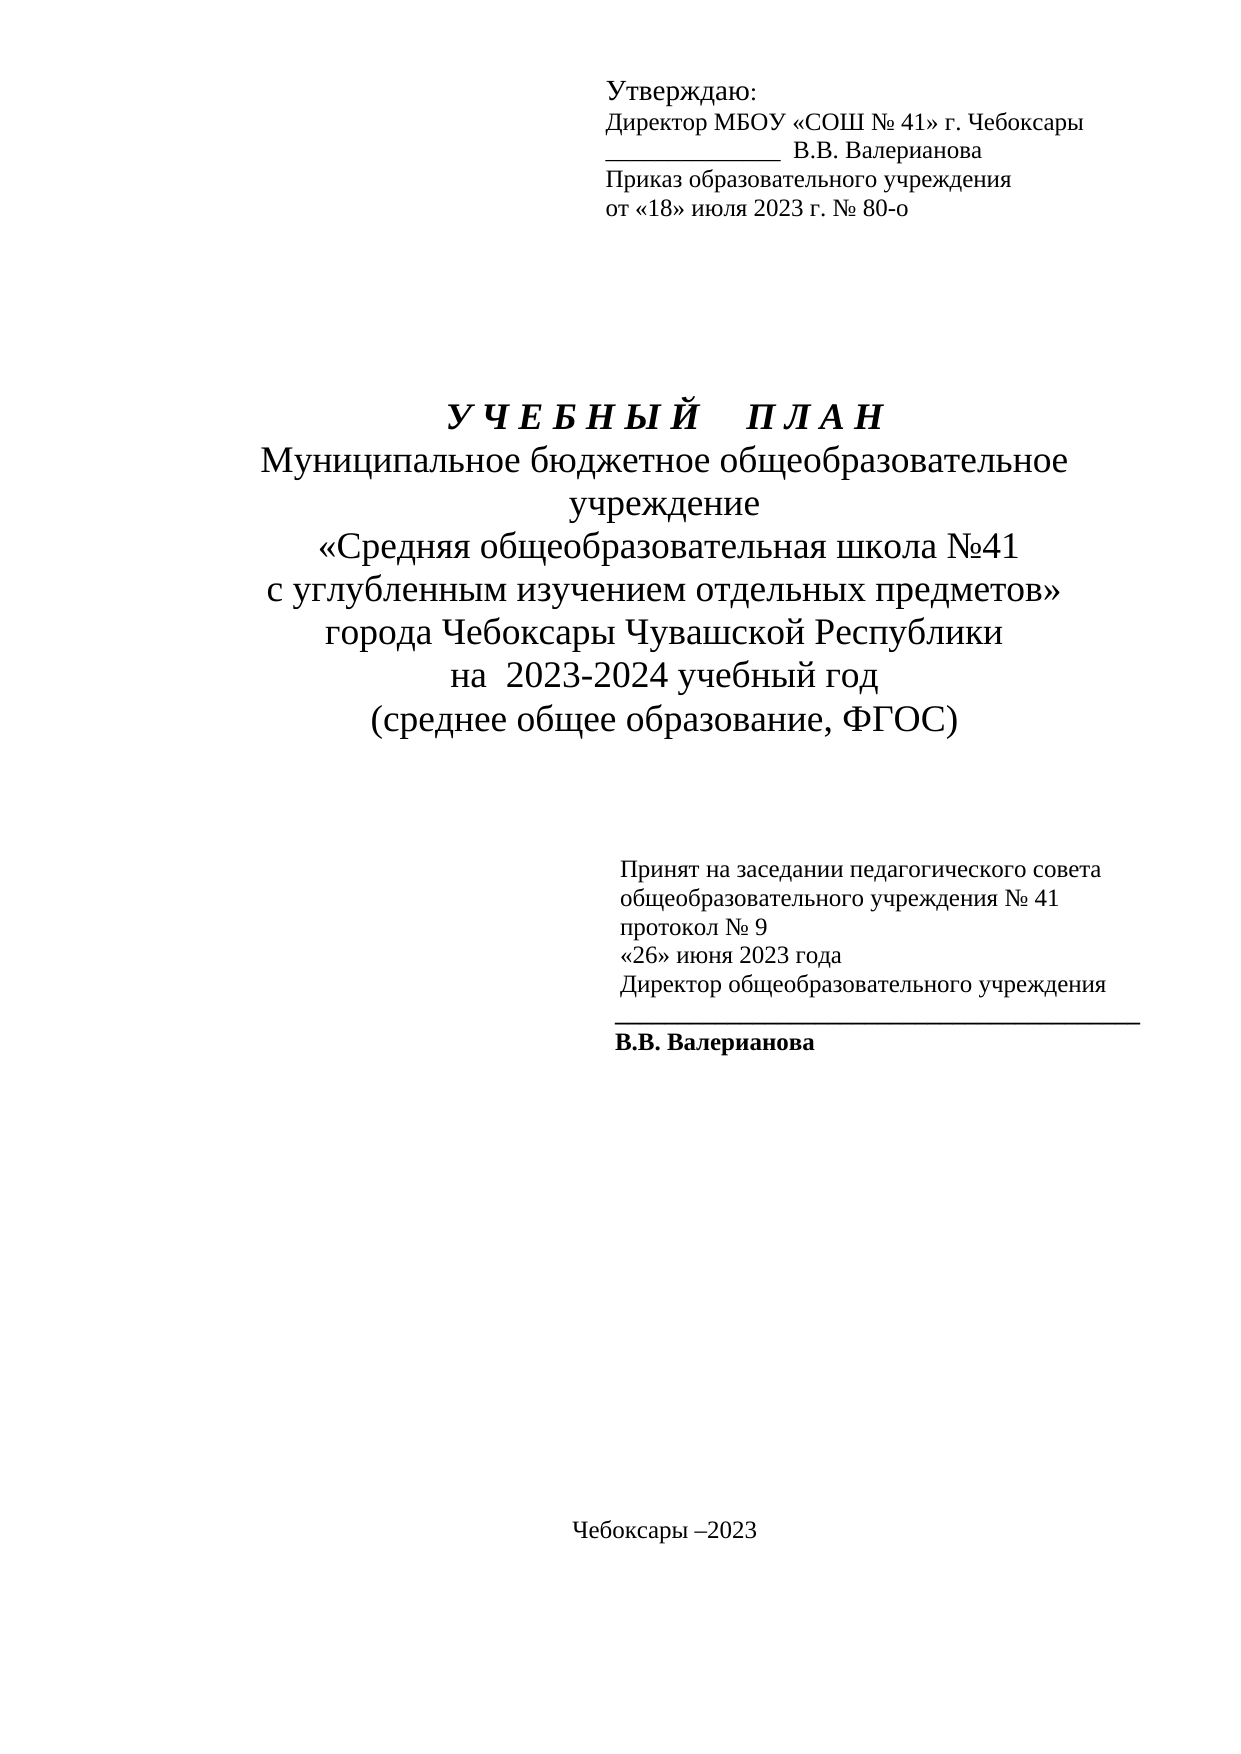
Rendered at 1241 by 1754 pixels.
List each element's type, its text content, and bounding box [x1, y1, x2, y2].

text с углубленным изучением отдельных предметов» [177, 567, 1152, 610]
text У Ч Е Б Н Ы Й П Л А Н [177, 394, 1152, 437]
text В.В. Валерианова [177, 1027, 1152, 1055]
text Директор общеобразовательного учреждения [546, 969, 1152, 998]
text Муниципальное бюджетное общеобразовательное учреждение [177, 437, 1152, 523]
text Директор МБОУ «СОШ № 41» г. Чебоксары [177, 107, 1152, 135]
text на 2023-2024 учебный год [177, 653, 1152, 696]
text __________________________________________ [177, 998, 1152, 1027]
text общеобразовательного учреждения № 41 [546, 883, 1152, 912]
text Приказ образовательного учреждения [177, 164, 1152, 193]
text Чебоксары –2023 [177, 1515, 1152, 1544]
text протокол № 9 [546, 912, 1152, 940]
text Утверждаю: [177, 73, 1152, 107]
text Принят на заседании педагогического совета [546, 854, 1152, 883]
text (среднее общее образование, ФГОС) [177, 696, 1152, 739]
text «Средняя общеобразовательная школа №41 [177, 523, 1152, 567]
text города Чебоксары Чувашской Республики [177, 610, 1152, 653]
text ______________ В.В. Валерианова [177, 135, 1152, 164]
text от «18» июля 2023 г. № 80-о [177, 193, 1152, 222]
text «26» июня 2023 года [546, 940, 1152, 969]
